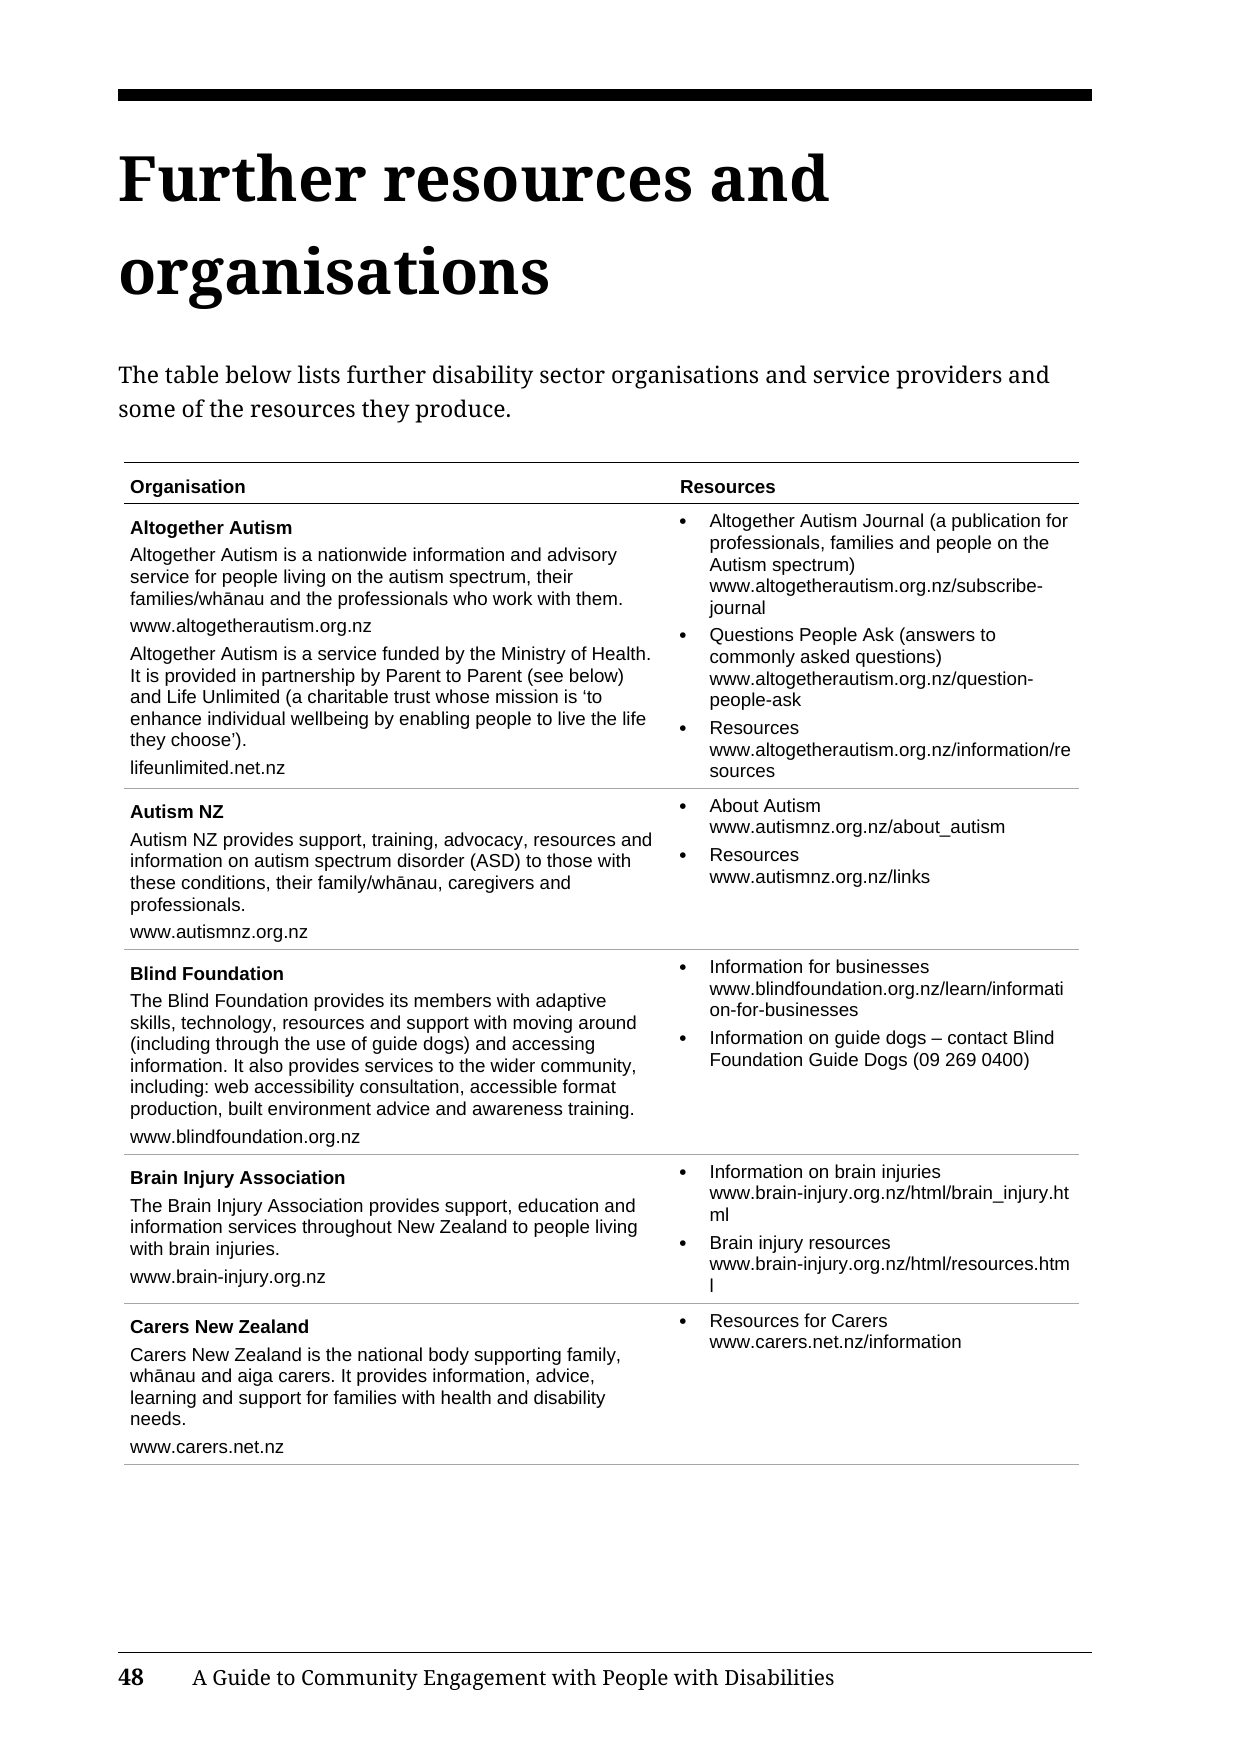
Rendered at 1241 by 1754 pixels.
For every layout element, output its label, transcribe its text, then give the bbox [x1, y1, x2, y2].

table_cell Resources for Carers www.carers.net.nz/information [674, 1304, 1079, 1464]
table_cell Carers New Zealand Carers New Zealand is the national body supporting family, whānau and aiga carers. It provides information, advice, learning and support for families with health and disability needs. www.carers.net.nz [124, 1304, 674, 1464]
table_cell Altogether Autism Altogether Autism is a nationwide information and advisory service for people living on the autism spectrum, their families/whānau and the professionals who work with them. www.altogetherautism.org.nz Altogether Autism is a service funded by the Ministry of Health. It is provided in partnership by Parent to Parent (see below) and Life Unlimited (a charitable trust whose mission is ‘to enhance individual wellbeing by enabling people to live the life they choose’). lifeunlimited.net.nz [124, 504, 674, 788]
table_cell Information for businesses www.blindfoundation.org.nz/learn/information-for-businesses Information on guide dogs – contact Blind Foundation Guide Dogs (09 269 0400) [674, 950, 1079, 1153]
table_cell Information on brain injuries www.brain-injury.org.nz/html/brain_injury.html Brain injury resources www.brain-injury.org.nz/html/resources.html [674, 1155, 1079, 1302]
table_cell Autism NZ Autism NZ provides support, training, advocacy, resources and information on autism spectrum disorder (ASD) to those with these conditions, their family/whānau, caregivers and professionals. www.autismnz.org.nz [124, 789, 674, 949]
table_cell Altogether Autism Journal (a publication for professionals, families and people on the Autism spectrum) www.altogetherautism.org.nz/subscribe-journal Questions People Ask (answers to commonly asked questions) www.altogetherautism.org.nz/question-people-ask Resources www.altogetherautism.org.nz/information/resources [674, 504, 1079, 788]
table_cell Blind Foundation The Blind Foundation provides its members with adaptive skills, technology, resources and support with moving around (including through the use of guide dogs) and accessing information. It also provides services to the wider community, including: web accessibility consultation, accessible format production, built environment advice and awareness training. www.blindfoundation.org.nz [124, 950, 674, 1153]
text The table below lists further disability sector organisations and service providers and some of the resources they produce. [118, 359, 1092, 425]
table_cell About Autism www.autismnz.org.nz/about_autism Resources www.autismnz.org.nz/links [674, 789, 1079, 949]
subtitle Further resources and organisations [118, 101, 1092, 313]
table_cell Brain Injury Association The Brain Injury Association provides support, education and information services throughout New Zealand to people living with brain injuries. www.brain-injury.org.nz [124, 1155, 674, 1302]
table_header Resources [674, 463, 1079, 503]
table_header Organisation [124, 463, 674, 503]
